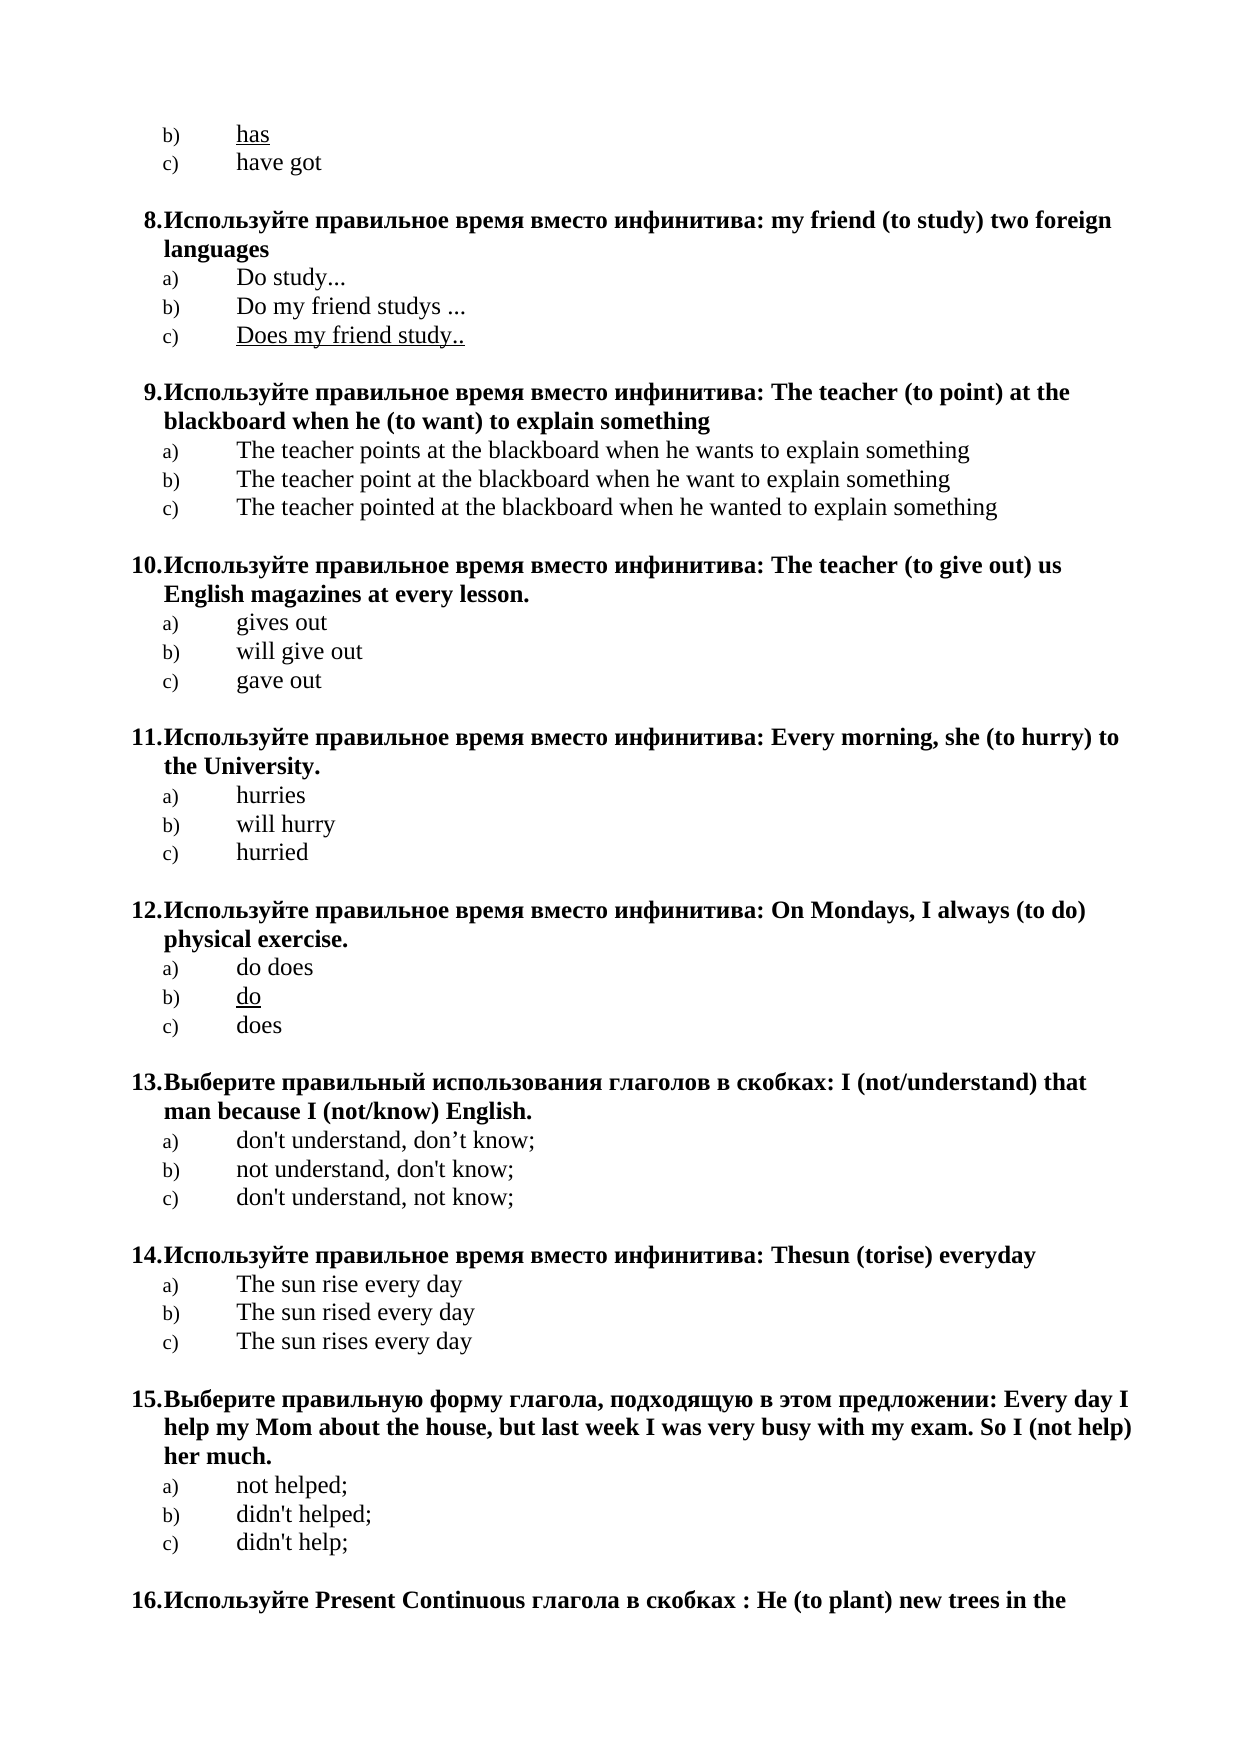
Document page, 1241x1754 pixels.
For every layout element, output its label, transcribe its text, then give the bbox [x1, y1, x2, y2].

list Do my friend studys ... [162, 291, 1152, 320]
list will hurry [162, 809, 1152, 837]
list do does [162, 952, 1152, 981]
list Выберите правильный использования глаголов в скобках: I (not/understand) that man because I (not/know) English. [162, 1067, 1138, 1125]
list not understand, don't know; [162, 1154, 1152, 1182]
list The teacher point at the blackboard when he want to explain something [162, 464, 1152, 492]
list The teacher points at the blackboard when he wants to explain something [162, 435, 1152, 464]
list have got [162, 147, 1152, 176]
list Используйте правильное время вместо инфинитива: The teacher (to give out) us English magazines at every lesson. [162, 550, 1138, 607]
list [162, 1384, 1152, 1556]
list Does my friend study.. [162, 320, 1152, 349]
list Используйте правильное время вместо инфинитива: On Mondays, I always (to do) physical exercise. [162, 895, 1138, 952]
list Используйте правильное время вместо инфинитива: Every morning, she (to hurry) to the University. [162, 722, 1138, 780]
list Используйте правильное время вместо инфинитива: Thesun (torise) everyday [162, 1240, 1138, 1269]
list does [162, 1010, 1152, 1039]
list don't understand, not know; [162, 1182, 1152, 1211]
list has [162, 119, 1152, 147]
list Используйте правильное время вместо инфинитива: my friend (to study) two foreign languages [162, 205, 1138, 262]
list hurried [162, 837, 1152, 866]
list hurries [162, 780, 1152, 809]
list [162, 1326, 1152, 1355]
list don't understand, don’t know; [162, 1125, 1152, 1154]
list will give out [162, 636, 1152, 665]
list The sun rised every day [162, 1297, 1152, 1326]
list do [162, 981, 1152, 1010]
list The sun rise every day [162, 1269, 1152, 1297]
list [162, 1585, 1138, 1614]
list The teacher pointed at the blackboard when he wanted to explain something [162, 492, 1152, 521]
list Do study... [162, 262, 1152, 291]
list gave out [162, 665, 1152, 694]
list Используйте правильное время вместо инфинитива: The teacher (to point) at the blackboard when he (to want) to explain something [162, 377, 1138, 435]
list gives out [162, 607, 1152, 636]
